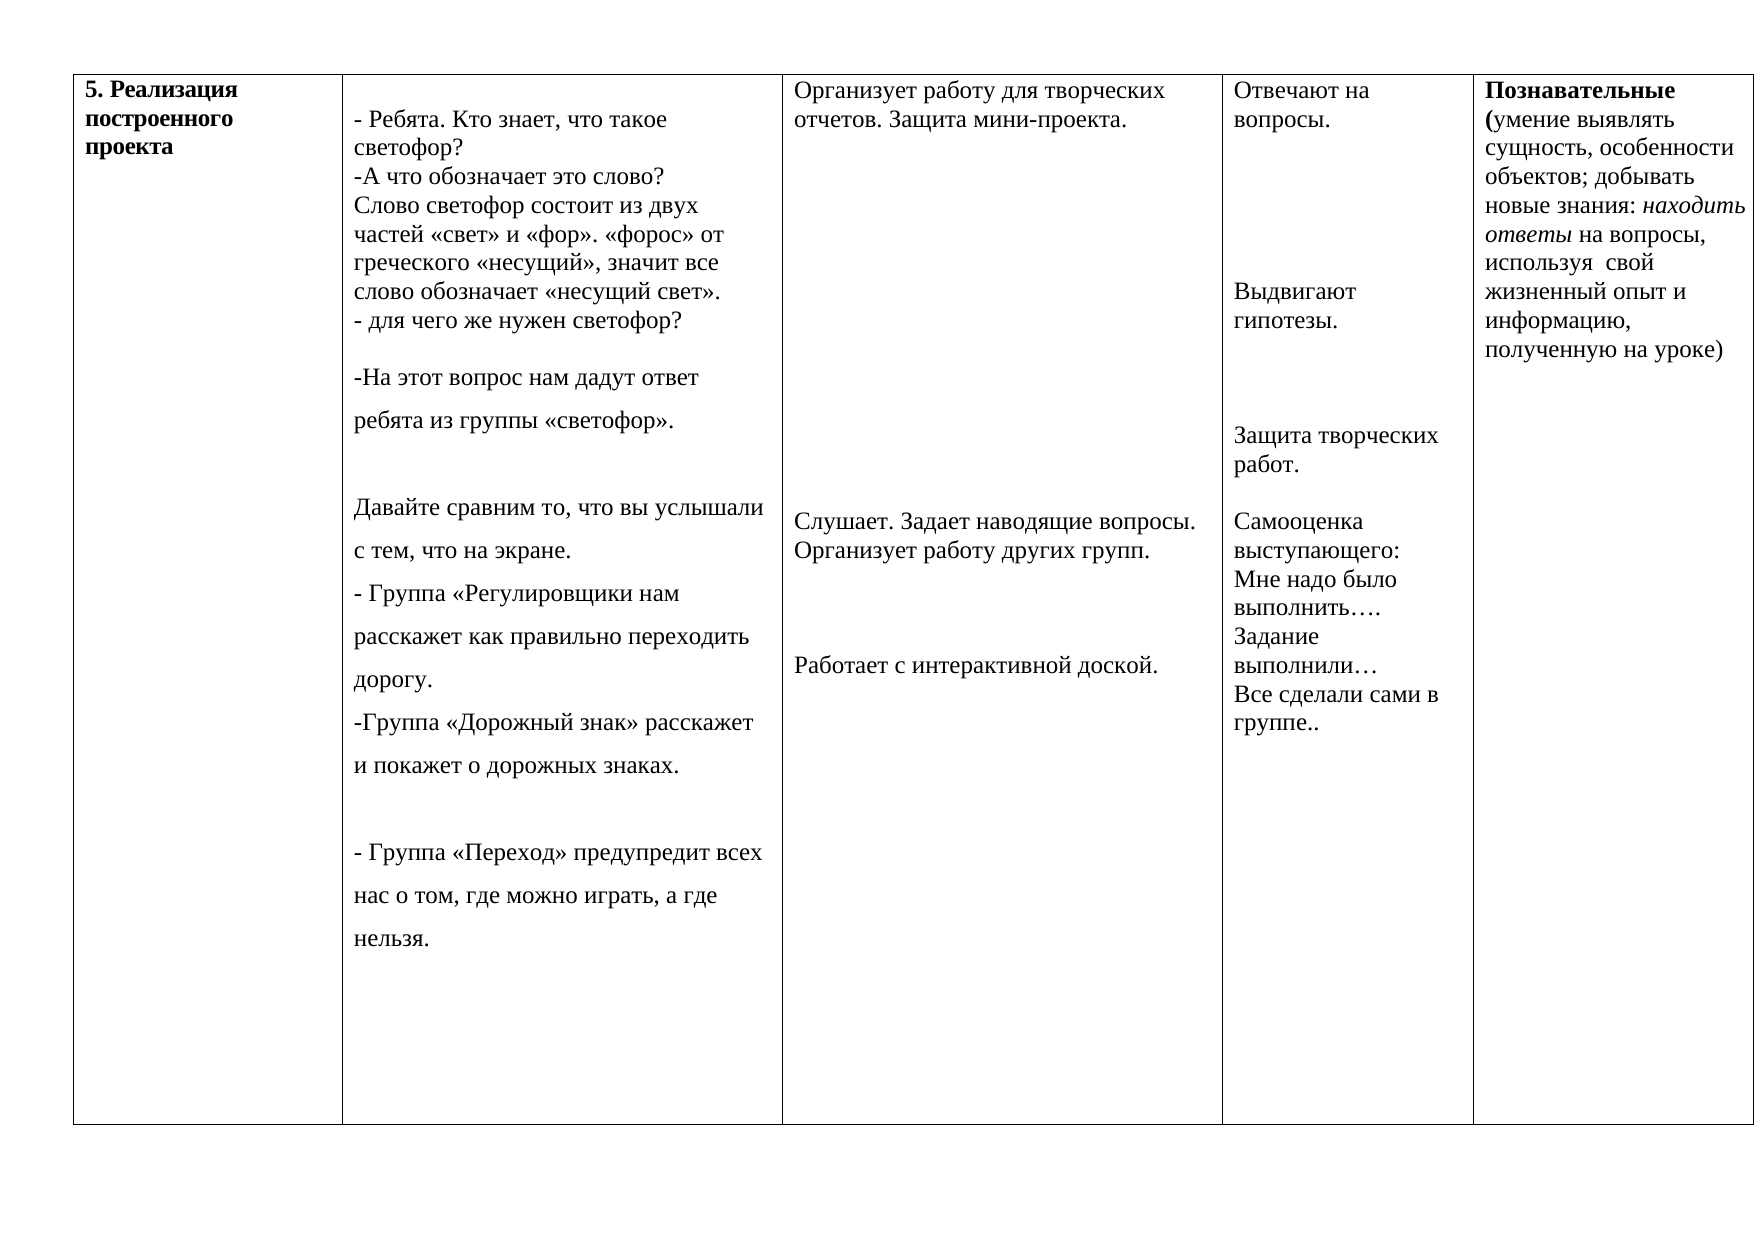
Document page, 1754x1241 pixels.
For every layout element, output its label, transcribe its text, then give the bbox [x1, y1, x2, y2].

table_cell Организует работу для творческих отчетов. Защита мини-проекта. Слушает. Задает наводящие вопросы. Организует работу других групп. Работает с интерактивной доской. [783, 75, 1222, 1124]
table_cell Отвечают на вопросы. Выдвигают гипотезы. Защита творческих работ. Самооценка выступающего: Мне надо было выполнить…. Задание выполнили… Все сделали сами в группе.. [1223, 75, 1473, 1124]
table_cell - Ребята. Кто знает, что такое светофор? -А что обозначает это слово? Слово светофор состоит из двух частей «свет» и «фор». «форос» от греческого «несущий», значит все слово обозначает «несущий свет». - для чего же нужен светофор? -На этот вопрос нам дадут ответ ребята из группы «светофор». Давайте сравним то, что вы услышали с тем, что на экране. - Группа «Регулировщики нам расскажет как правильно переходить дорогу. -Группа «Дорожный знак» расскажет и покажет о дорожных знаках. - Группа «Переход» предупредит всех нас о том, где можно играть, а где нельзя. [343, 75, 782, 1124]
table_cell Познавательные (умение выявлять сущность, особенности объектов; добывать новые знания: находить ответы на вопросы, используя свой жизненный опыт и информацию, полученную на уроке) [1474, 75, 1753, 1124]
table_cell 5. Реализация построенного проекта [74, 75, 342, 1124]
